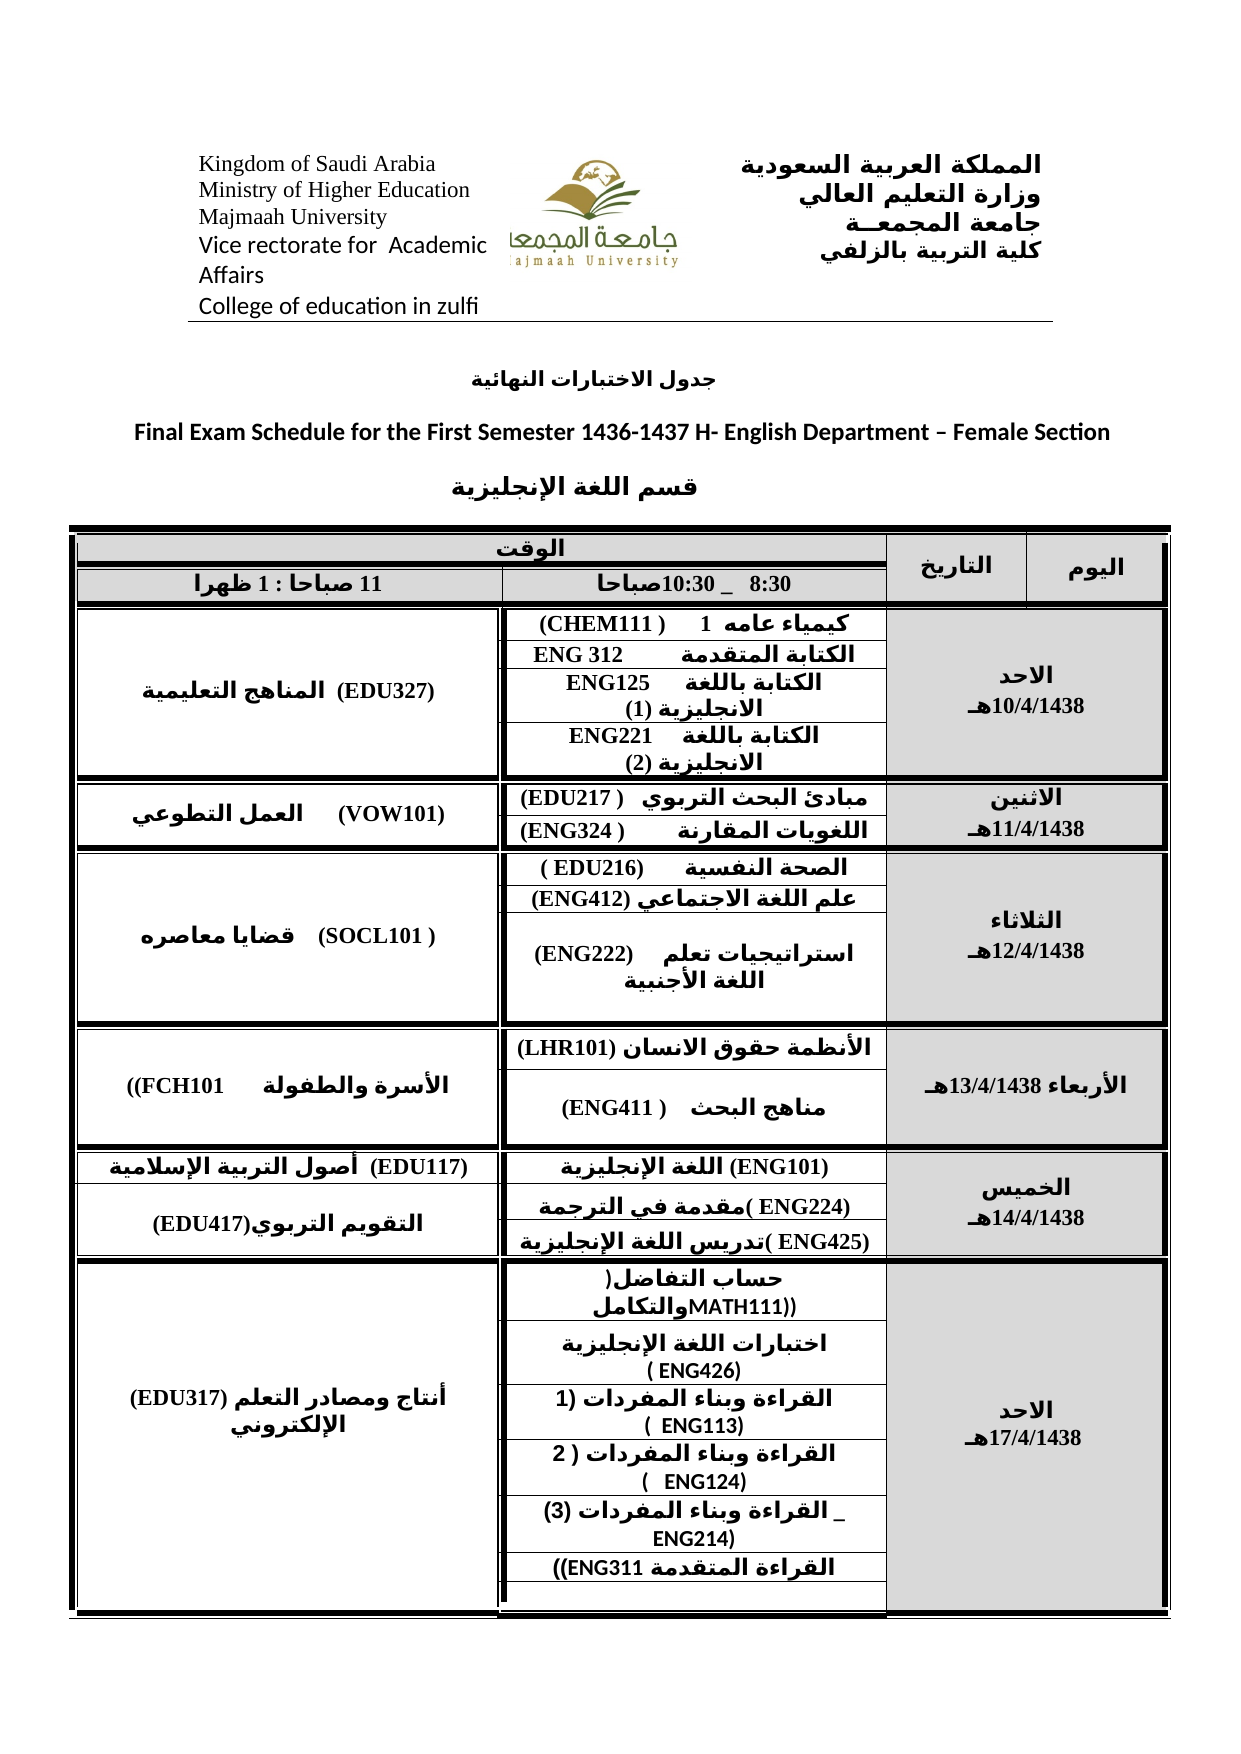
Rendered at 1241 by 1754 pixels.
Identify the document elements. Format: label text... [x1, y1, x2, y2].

table_cell العمل التطوعي (VOW101) [78, 785, 497, 845]
table_cell (EDU217 ) مبادئ البحث التربوي [507, 785, 886, 815]
table_cell )حساب التفاضل والتكاملMATH111)) [507, 1264, 886, 1320]
table_cell الاحد 10/4/1438هـ [887, 610, 1162, 775]
table_cell اختبارات اللغة الإنجليزية ( ENG426) [507, 1321, 886, 1384]
table_cell القراءة وبناء المفردات (3) _ ENG214) [507, 1496, 886, 1552]
table_cell (LHR101) الأنظمة حقوق الانسان [507, 1030, 886, 1069]
table_cell 11 صباحا : 1 ظهرا [78, 570, 502, 601]
table_header الوقت [74, 532, 886, 561]
table_cell قضايا معاصره (SOCL101 ) [78, 854, 497, 1021]
table_cell الاثنين 11/4/1438هـ [887, 785, 1162, 845]
table_cell ENG 312 الكتابة المتقدمة [507, 641, 886, 668]
table_cell ENG221 الكتابة باللغة الانجليزية (2) [507, 723, 886, 775]
table_cell الخميس 14/4/1438هـ [887, 1153, 1162, 1255]
table_cell ENG125 الكتابة باللغة الانجليزية (1) [507, 669, 886, 721]
picture [510, 150, 692, 282]
table_header اليوم [1027, 535, 1166, 601]
table_cell ( EDU216) الصحة النفسية [507, 854, 886, 884]
table_cell (EDU317) أنتاج ومصادر التعلم الإلكتروني [75, 1255, 502, 1610]
table_cell الأسرة والطفولة FCH101)) [78, 1030, 497, 1144]
table_cell مقدمة في الترجمة( ENG224) [507, 1184, 886, 1219]
table_cell القراءة المتقدمة ENG311)) [507, 1553, 886, 1581]
table_header التاريخ [887, 535, 1026, 601]
table_cell اللغة الإنجليزية (ENG101) [507, 1153, 886, 1183]
table_cell (ENG222) استراتيجيات تعلم اللغة الأجنبية [507, 913, 886, 1021]
table_cell المناهج التعليمية (EDU327) [78, 610, 497, 775]
table_cell القراءة وبناء المفردات ( 2 ( ENG124) [507, 1440, 886, 1495]
table_cell الثلاثاء 12/4/1438هـ [887, 854, 1162, 1021]
table_cell (ENG324 ) اللغويات المقارنة [507, 816, 886, 845]
table_cell مناهج البحث ( ENG411) [507, 1070, 886, 1144]
table_cell 8:30 _ 10:30صباحا [503, 570, 886, 601]
text قسم اللغة الإنجليزية [84, 471, 1053, 500]
table_cell (ENG412) علم اللغة الاجتماعي [507, 886, 886, 912]
text Final Exam Schedule for the First Semester 1436-1437 H- English Department – Female Section [84, 416, 1162, 446]
table_header Kingdom of Saudi Arabia Ministry of Higher Education Majmaah University Vice rectorate for Academic Affairs College of education in zulfi [188, 150, 510, 321]
table_cell [502, 1582, 886, 1610]
table_cell الأربعاء 13/4/1438هـ [887, 1030, 1162, 1144]
table_cell أصول التربية الإسلامية (EDU117) [78, 1153, 497, 1183]
text جدول الاختبارات النهائية [84, 367, 1162, 391]
table_cell تدريس اللغة الإنجليزية( ENG425) [507, 1220, 886, 1255]
table_cell (CHEM111 ) 1 كيمياء عامه [507, 610, 886, 640]
table_header المملكة العربية السعودية وزارة التعليم العالي جامعة المجمعــة كلية التربية بالزلفي [703, 150, 1053, 321]
table_cell (EDU417)التقويم التربوي [78, 1184, 497, 1255]
table_cell الاحد 17/4/1438هـ [887, 1264, 1166, 1610]
table_header [510, 150, 703, 321]
table_cell القراءة وبناء المفردات (1 ( ENG113) [507, 1385, 886, 1439]
